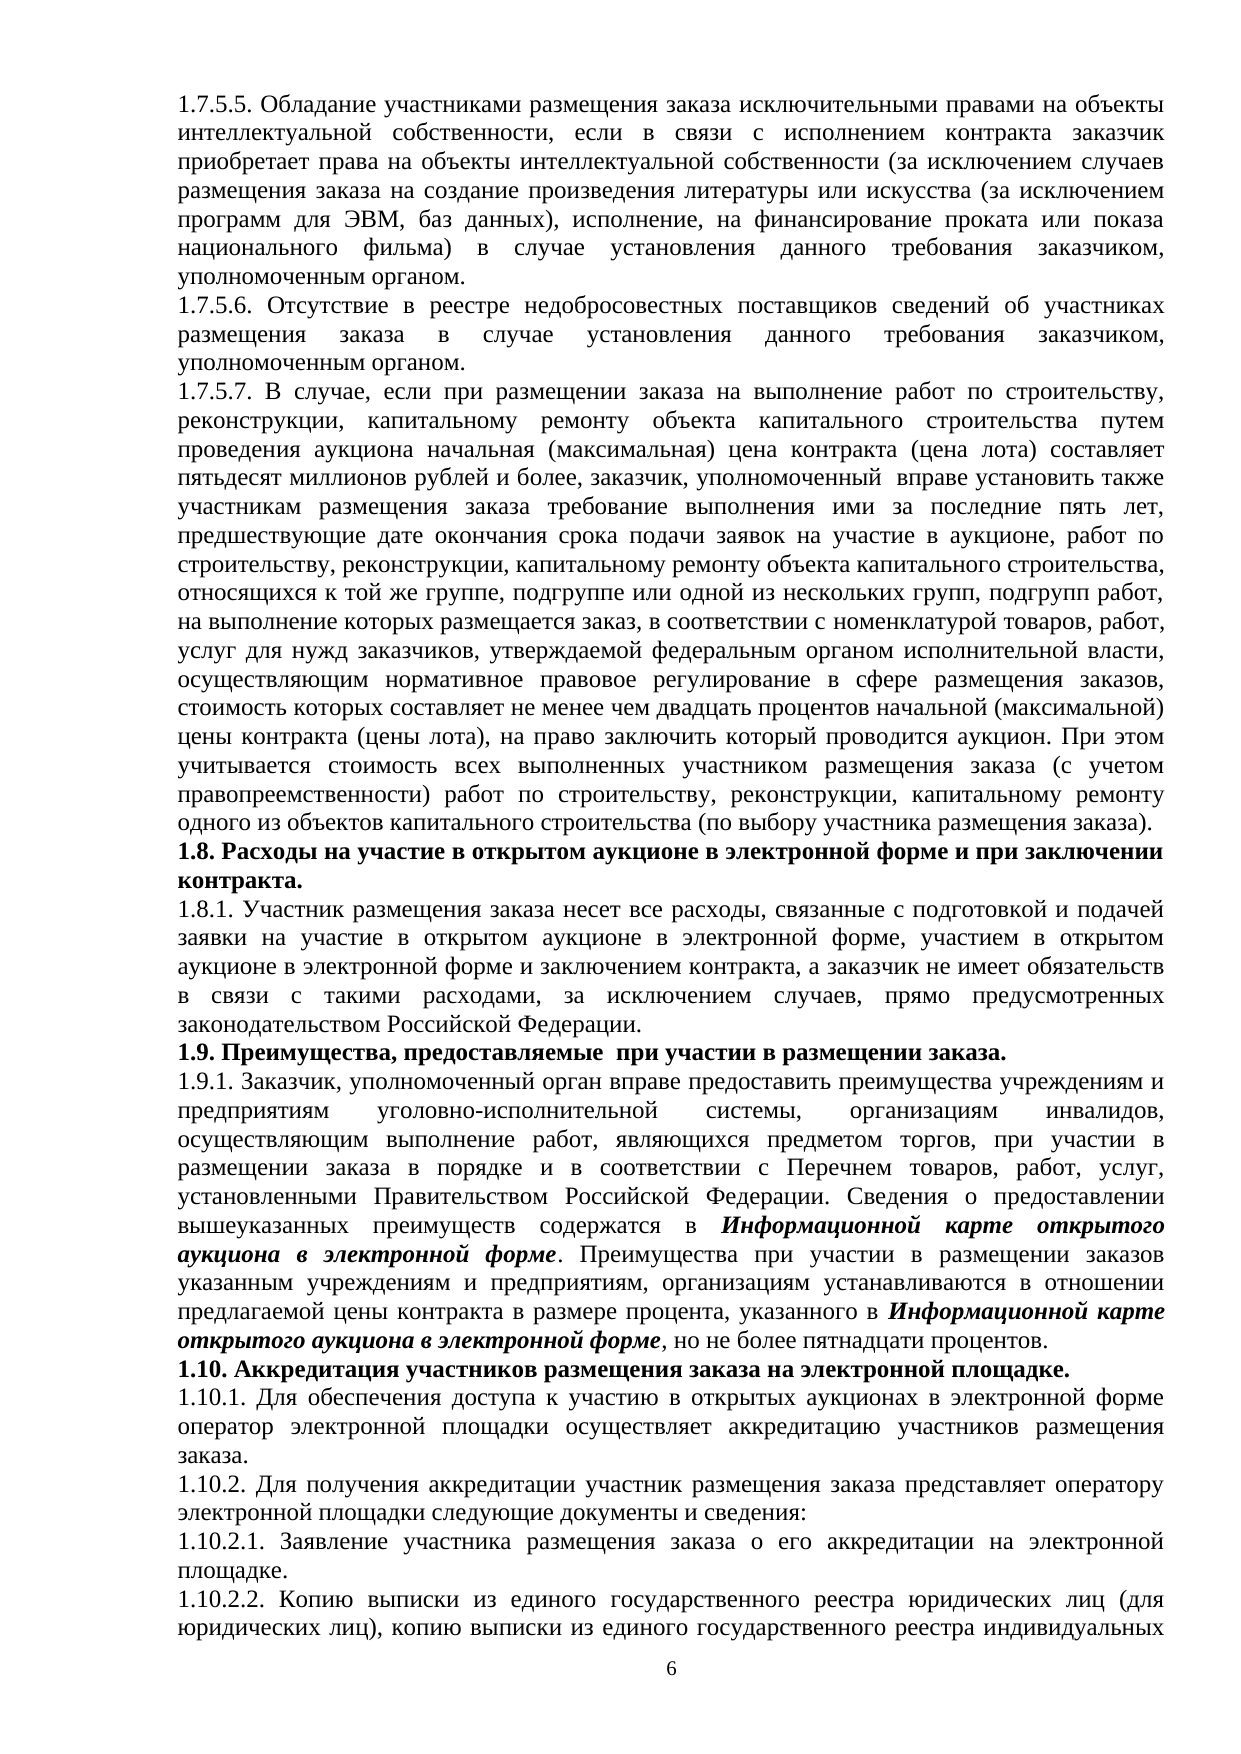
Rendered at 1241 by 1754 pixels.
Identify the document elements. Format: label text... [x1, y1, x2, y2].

text 1.8.1. Участник размещения заказа несет все расходы, связанные с подготовкой и подачей заявки на участие в открытом аукционе в электронной форме, участием в открытом аукционе в электронной форме и заключением контракта, а заказчик не имеет обязательств в связи с такими расходами, за исключением случаев, прямо предусмотренных законодательством Российской Федерации. [177, 894, 1165, 1037]
text 1.9.1. Заказчик, уполномоченный орган вправе предоставить преимущества учреждениям и предприятиям уголовно-исполнительной системы, организациям инвалидов, осуществляющим выполнение работ, являющихся предметом торгов, при участии в размещении заказа в порядке и в соответствии с Перечнем товаров, работ, услуг, установленными Правительством Российской Федерации. Сведения о предоставлении вышеуказанных преимуществ содержатся в Информационной карте открытого аукциона в электронной форме. Преимущества при участии в размещении заказов указанным учреждениям и предприятиям, организациям устанавливаются в отношении предлагаемой цены контракта в размере процента, указанного в Информационной карте открытого аукциона в электронной форме, но не более пятнадцати процентов. [177, 1066, 1165, 1354]
text 1.10.2.1. Заявление участника размещения заказа о его аккредитации на электронной площадке. [177, 1526, 1165, 1584]
text 1.7.5.6. Отсутствие в реестре недобросовестных поставщиков сведений об участниках размещения заказа в случае установления данного требования заказчиком, уполномоченным органом. [177, 290, 1165, 376]
text 1.8. Расходы на участие в открытом аукционе в электронной форме и при заключении контракта. [177, 836, 1165, 894]
text 1.10. Аккредитация участников размещения заказа на электронной площадке. [177, 1354, 1165, 1382]
text 1.7.5.5. Обладание участниками размещения заказа исключительными правами на объекты интеллектуальной собственности, если в связи с исполнением контракта заказчик приобретает права на объекты интеллектуальной собственности (за исключением случаев размещения заказа на создание произведения литературы или искусства (за исключением программ для ЭВМ, баз данных), исполнение, на финансирование проката или показа национального фильма) в случае установления данного требования заказчиком, уполномоченным органом. [177, 89, 1165, 290]
text 1.7.5.7. В случае, если при размещении заказа на выполнение работ по строительству, реконструкции, капитальному ремонту объекта капитального строительства путем проведения аукциона начальная (максимальная) цена контракта (цена лота) составляет пятьдесят миллионов рублей и более, заказчик, уполномоченный вправе установить также участникам размещения заказа требование выполнения ими за последние пять лет, предшествующие дате окончания срока подачи заявок на участие в аукционе, работ по строительству, реконструкции, капитальному ремонту объекта капитального строительства, относящихся к той же группе, подгруппе или одной из нескольких групп, подгрупп работ, на выполнение которых размещается заказ, в соответствии с номенклатурой товаров, работ, услуг для нужд заказчиков, утверждаемой федеральным органом исполнительной власти, осуществляющим нормативное правовое регулирование в сфере размещения заказов, стоимость которых составляет не менее чем двадцать процентов начальной (максимальной) цены контракта (цены лота), на право заключить который проводится аукцион. При этом учитывается стоимость всех выполненных участником размещения заказа (с учетом правопреемственности) работ по строительству, реконструкции, капитальному ремонту одного из объектов капитального строительства (по выбору участника размещения заказа). [177, 376, 1165, 836]
text 1.10.2. Для получения аккредитации участник размещения заказа представляет оператору электронной площадки следующие документы и сведения: [177, 1469, 1165, 1526]
text 1.10.1. Для обеспечения доступа к участию в открытых аукционах в электронной форме оператор электронной площадки осуществляет аккредитацию участников размещения заказа. [177, 1382, 1165, 1469]
text 1.9. Преимущества, предоставляемые при участии в размещении заказа. [177, 1037, 1165, 1066]
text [177, 1584, 1165, 1641]
